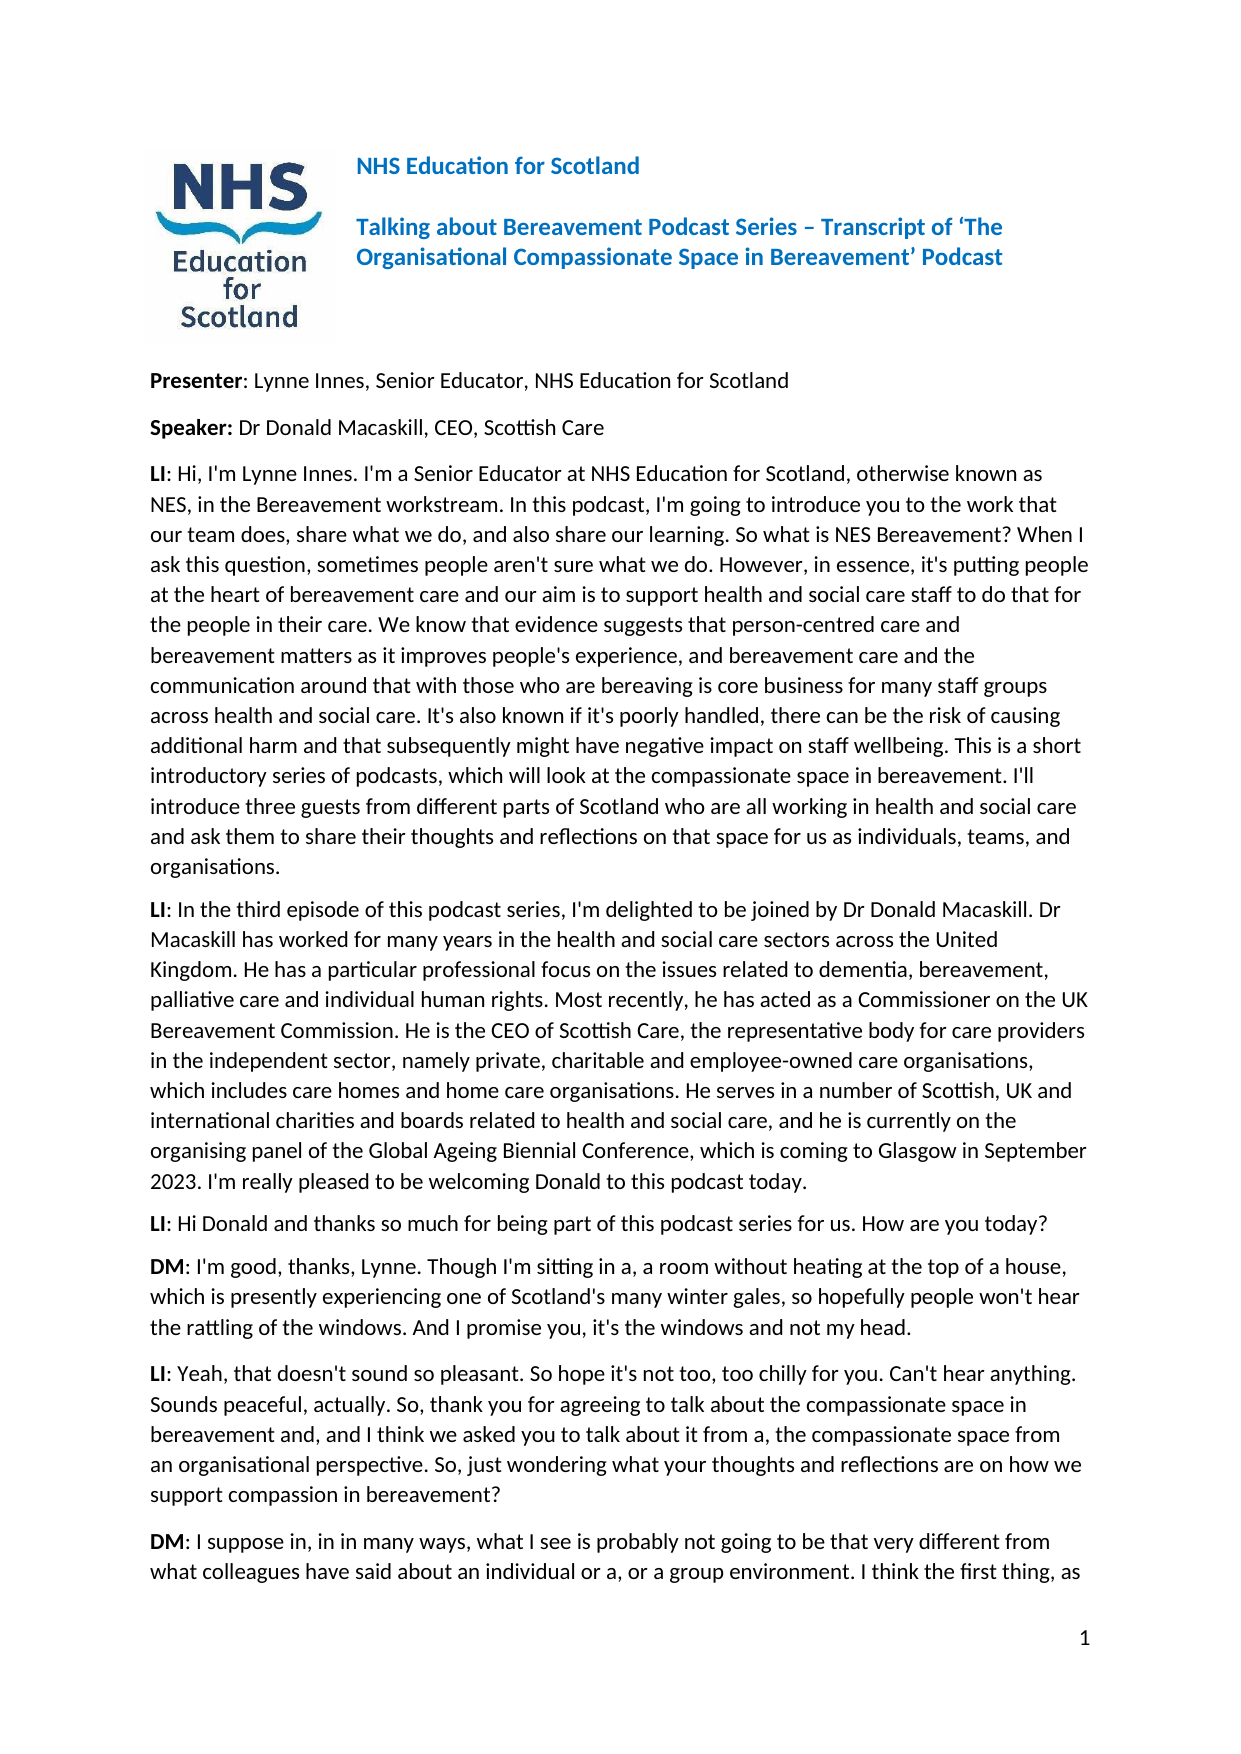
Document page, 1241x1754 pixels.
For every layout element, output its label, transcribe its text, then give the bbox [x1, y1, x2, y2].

text DM: I'm good, thanks, Lynne. Though I'm sitting in a, a room without heating at the top of a house, which is presently experiencing one of Scotland's many winter gales, so hopefully people won't hear the rattling of the windows. And I promise you, it's the windows and not my head. [150, 1252, 1090, 1341]
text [150, 1527, 1090, 1586]
text Speaker: Dr Donald Macaskill, CEO, Scottish Care [150, 413, 1090, 441]
text Presenter: Lynne Innes, Senior Educator, NHS Education for Scotland [150, 366, 1090, 394]
text LI: Yeah, that doesn't sound so pleasant. So hope it's not too, too chilly for you. Can't hear anything. Sounds peaceful, actually. So, thank you for agreeing to talk about the compassionate space in bereavement and, and I think we asked you to talk about it from a, the compassionate space from an organisational perspective. So, just wondering what your thoughts and reflections are on how we support compassion in bereavement? [150, 1359, 1090, 1508]
picture [143, 150, 338, 344]
text NHS Education for Scotland [338, 150, 1090, 181]
text LI: In the third episode of this podcast series, I'm delighted to be joined by Dr Donald Macaskill. Dr Macaskill has worked for many years in the health and social care sectors across the United Kingdom. He has a particular professional focus on the issues related to dementia, bereavement, palliative care and individual human rights. Most recently, he has acted as a Commissioner on the UK Bereavement Commission. He is the CEO of Scottish Care, the representative body for care providers in the independent sector, namely private, charitable and employee-owned care organisations, which includes care homes and home care organisations. He serves in a number of Scottish, UK and international charities and boards related to health and social care, and he is currently on the organising panel of the Global Ageing Biennial Conference, which is coming to Glasgow in September 2023. I'm really pleased to be welcoming Donald to this podcast today. [150, 895, 1090, 1195]
text LI: Hi Donald and thanks so much for being part of this podcast series for us. How are you today? [150, 1209, 1090, 1238]
text Talking about Bereavement Podcast Series – Transcript of ‘The Organisational Compassionate Space in Bereavement’ Podcast [338, 211, 1090, 272]
text LI: Hi, I'm Lynne Innes. I'm a Senior Educator at NHS Education for Scotland, otherwise known as NES, in the Bereavement workstream. In this podcast, I'm going to introduce you to the work that our team does, share what we do, and also share our learning. So what is NES Bereavement? When I ask this question, sometimes people aren't sure what we do. However, in essence, it's putting people at the heart of bereavement care and our aim is to support health and social care staff to do that for the people in their care. We know that evidence suggests that person-centred care and bereavement matters as it improves people's experience, and bereavement care and the communication around that with those who are bereaving is core business for many staff groups across health and social care. It's also known if it's poorly handled, there can be the risk of causing additional harm and that subsequently might have negative impact on staff wellbeing. This is a short introductory series of podcasts, which will look at the compassionate space in bereavement. I'll introduce three guests from different parts of Scotland who are all working in health and social care and ask them to share their thoughts and reflections on that space for us as individuals, teams, and organisations. [150, 459, 1090, 880]
